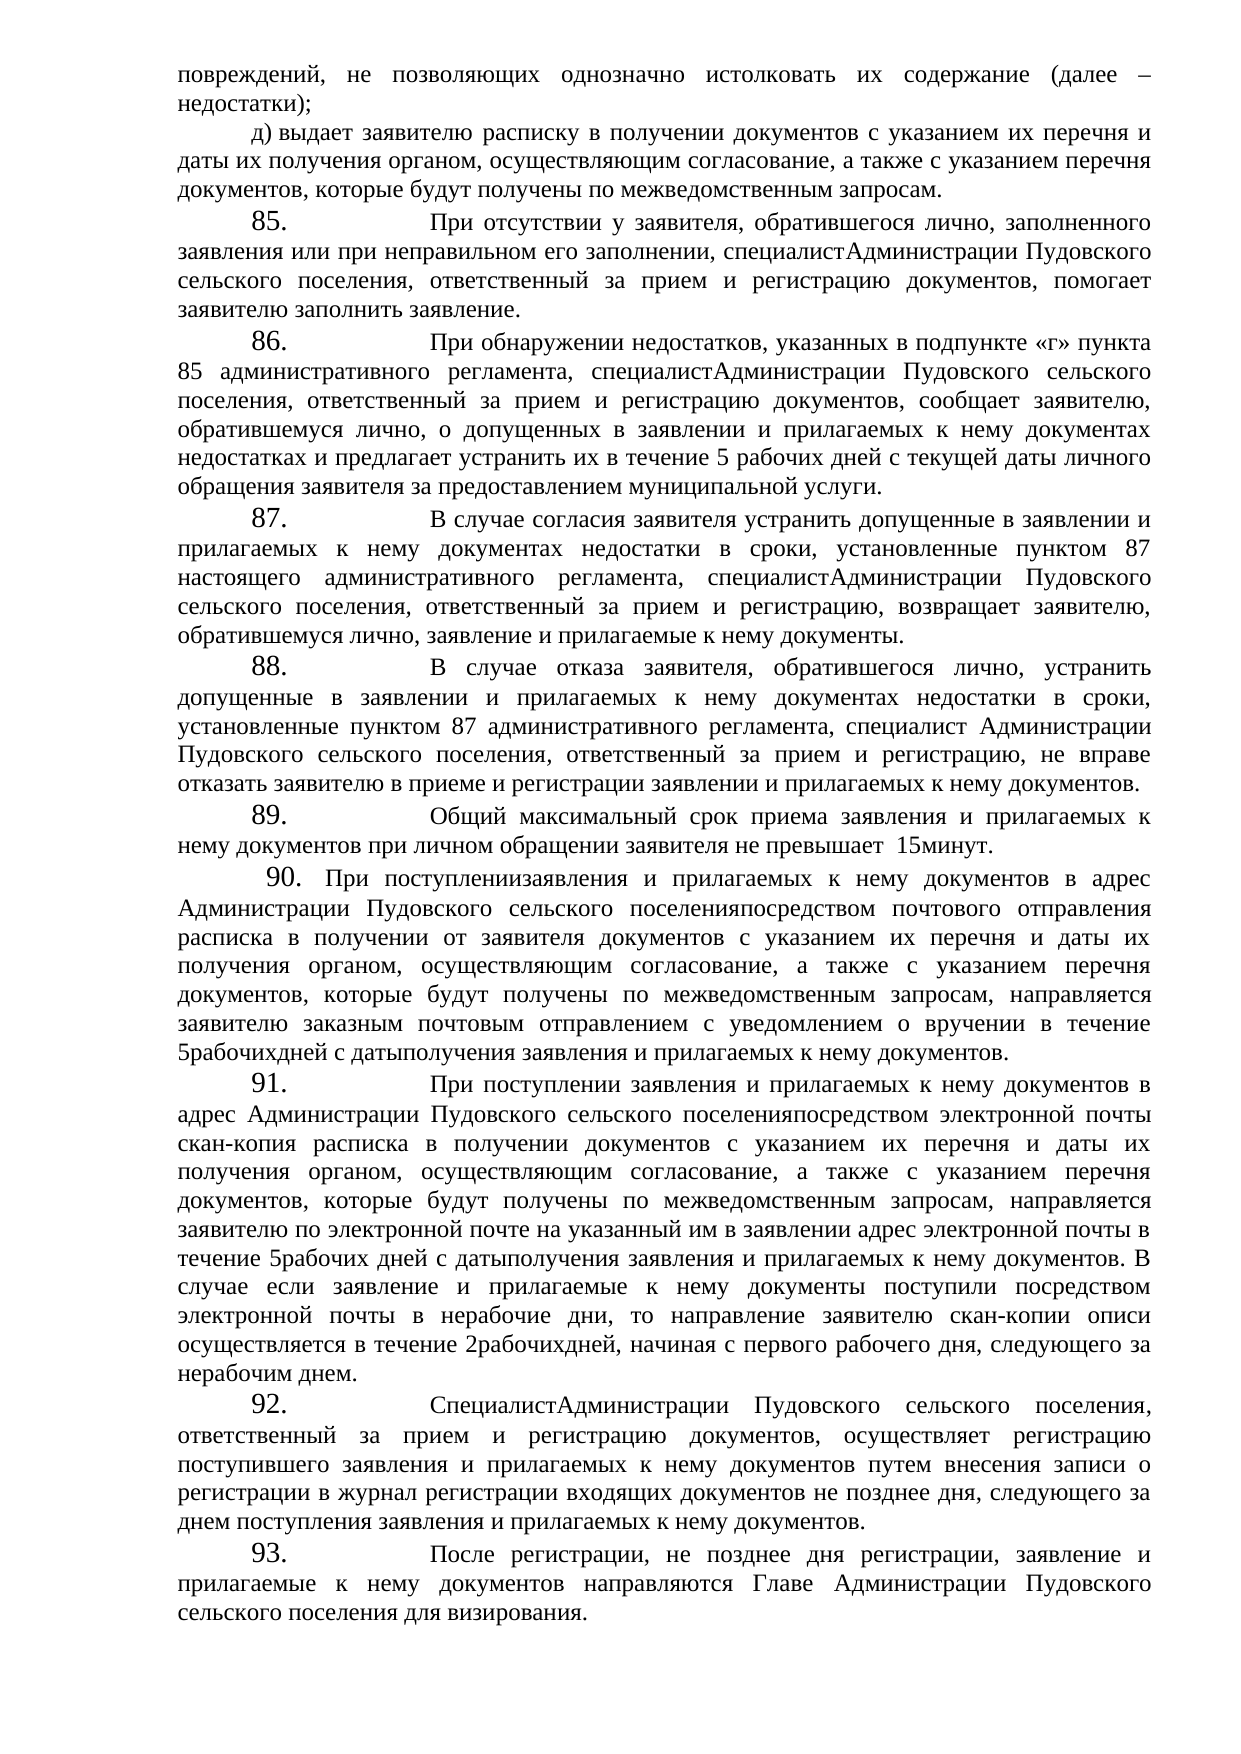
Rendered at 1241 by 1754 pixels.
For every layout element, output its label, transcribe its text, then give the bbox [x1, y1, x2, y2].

text д) выдает заявителю расписку в получении документов с указанием их перечня и даты их получения органом, осуществляющим согласование, а также с указанием перечня документов, которые будут получены по межведомственным запросам. [177, 117, 1152, 203]
list При поступлении заявления и прилагаемых к нему документов в адрес Администрации Пудовского сельского поселенияпосредством электронной почты скан-копия расписка в получении документов с указанием их перечня и даты их получения органом, осуществляющим согласование, а также с указанием перечня документов, которые будут получены по межведомственным запросам, направляется заявителю по электронной почте на указанный им в заявлении адрес электронной почты в течение 5рабочих дней с датыполучения заявления и прилагаемых к нему документов. В случае если заявление и прилагаемые к нему документы поступили посредством электронной почты в нерабочие дни, то направление заявителю скан-копии описи осуществляется в течение 2рабочихдней, начиная с первого рабочего дня, следующего за нерабочим днем. [177, 1065, 1152, 1386]
list В случае отказа заявителя, обратившегося лично, устранить допущенные в заявлении и прилагаемых к нему документах недостатки в сроки, установленные пунктом 87 административного регламента, специалист Администрации Пудовского сельского поселения, ответственный за прием и регистрацию, не вправе отказать заявителю в приеме и регистрации заявлении и прилагаемых к нему документов. [177, 648, 1152, 797]
list СпециалистАдминистрации Пудовского сельского поселения, ответственный за прием и регистрацию документов, осуществляет регистрацию поступившего заявления и прилагаемых к нему документов путем внесения записи о регистрации в журнал регистрации входящих документов не позднее дня, следующего за днем поступления заявления и прилагаемых к нему документов. [177, 1386, 1152, 1535]
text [177, 59, 1152, 117]
list При поступлениизаявления и прилагаемых к нему документов в адрес Администрации Пудовского сельского поселенияпосредством почтового отправления расписка в получении от заявителя документов с указанием их перечня и даты их получения органом, осуществляющим согласование, а также с указанием перечня документов, которые будут получены по межведомственным запросам, направляется заявителю заказным почтовым отправлением с уведомлением о вручении в течение 5рабочихдней с датыполучения заявления и прилагаемых к нему документов. [177, 859, 1152, 1065]
list После регистрации, не позднее дня регистрации, заявление и прилагаемые к нему документов направляются Главе Администрации Пудовского сельского поселения для визирования. [177, 1535, 1152, 1626]
list В случае согласия заявителя устранить допущенные в заявлении и прилагаемых к нему документах недостатки в сроки, установленные пунктом 87 настоящего административного регламента, специалистАдминистрации Пудовского сельского поселения, ответственный за прием и регистрацию, возвращает заявителю, обратившемуся лично, заявление и прилагаемые к нему документы. [177, 500, 1152, 648]
list При отсутствии у заявителя, обратившегося лично, заполненного заявления или при неправильном его заполнении, специалистАдминистрации Пудовского сельского поселения, ответственный за прием и регистрацию документов, помогает заявителю заполнить заявление. [177, 203, 1152, 323]
list При обнаружении недостатков, указанных в подпункте «г» пункта 85 административного регламента, специалистАдминистрации Пудовского сельского поселения, ответственный за прием и регистрацию документов, сообщает заявителю, обратившемуся лично, о допущенных в заявлении и прилагаемых к нему документах недостатках и предлагает устранить их в течение 5 рабочих дней с текущей даты личного обращения заявителя за предоставлением муниципальной услуги. [177, 323, 1152, 500]
list Общий максимальный срок приема заявления и прилагаемых к нему документов при личном обращении заявителя не превышает 15минут. [177, 797, 1152, 859]
